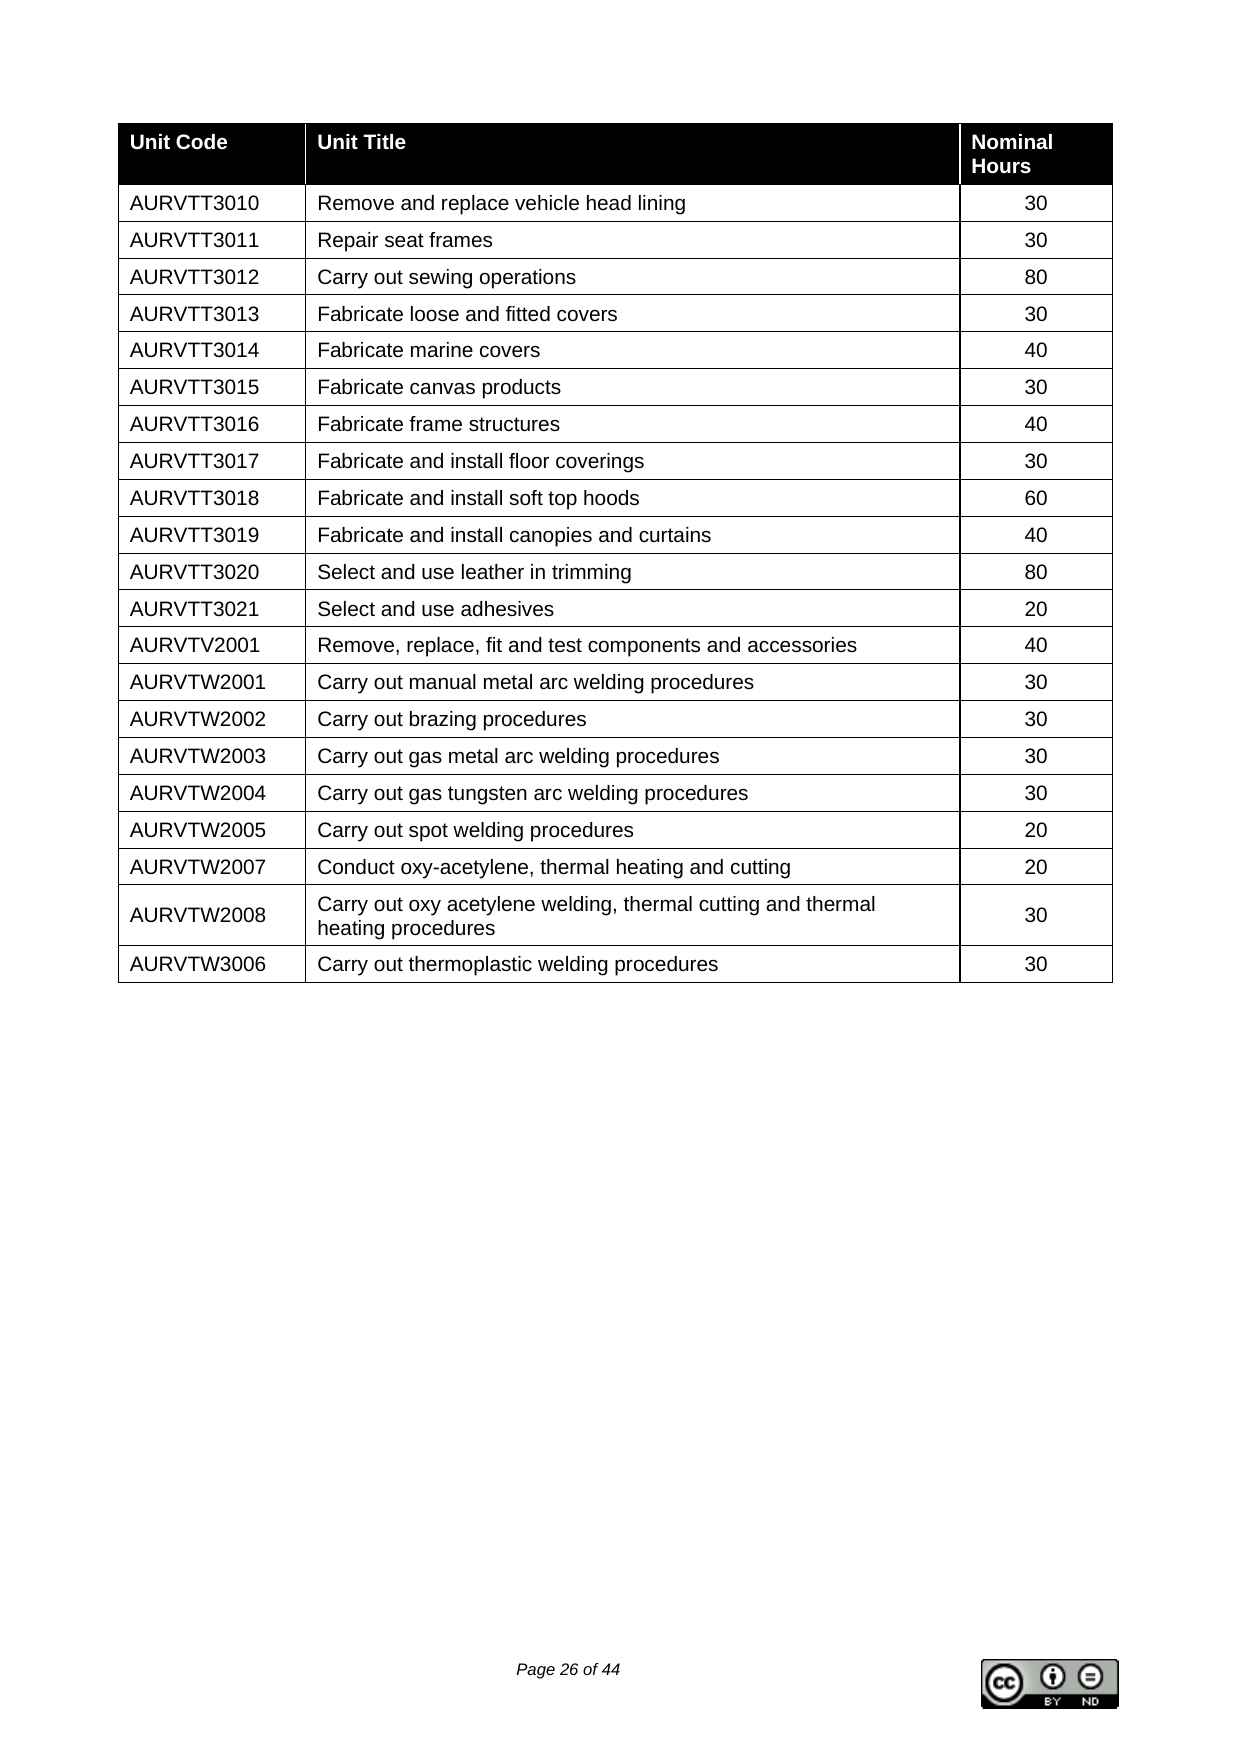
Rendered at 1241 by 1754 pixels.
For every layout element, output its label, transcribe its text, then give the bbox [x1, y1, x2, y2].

table_cell AURVTT3012 [119, 259, 305, 294]
table_cell Carry out gas metal arc welding procedures [306, 738, 959, 774]
table_cell Fabricate and install floor coverings [306, 443, 959, 479]
table_cell 30 [961, 738, 1112, 774]
table_cell Carry out sewing operations [306, 259, 959, 294]
table_cell 30 [961, 295, 1112, 331]
table_cell AURVTW2007 [119, 849, 305, 884]
table_cell AURVTT3017 [119, 443, 305, 479]
picture [981, 1659, 1119, 1709]
table_cell AURVTV2001 [119, 627, 305, 663]
table_cell 20 [961, 590, 1112, 626]
table_cell AURVTW2004 [119, 775, 305, 811]
table_cell AURVTT3020 [119, 554, 305, 589]
table_cell Fabricate loose and fitted covers [306, 295, 959, 331]
table_cell Fabricate canvas products [306, 369, 959, 405]
table_cell Carry out oxy acetylene welding, thermal cutting and thermal heating procedures [306, 885, 959, 945]
table_header Unit Code [119, 124, 305, 184]
table_cell Remove, replace, fit and test components and accessories [306, 627, 959, 663]
table_cell Carry out manual metal arc welding procedures [306, 664, 959, 700]
table_cell AURVTW2005 [119, 812, 305, 847]
table_cell AURVTW2001 [119, 664, 305, 700]
table_cell 40 [961, 332, 1112, 368]
table_cell AURVTW3006 [119, 946, 305, 982]
table_cell AURVTW2008 [119, 885, 305, 945]
table_cell Conduct oxy-acetylene, thermal heating and cutting [306, 849, 959, 884]
table_cell 20 [961, 849, 1112, 884]
table_cell 60 [961, 480, 1112, 516]
table_cell Carry out gas tungsten arc welding procedures [306, 775, 959, 811]
table_cell Carry out brazing procedures [306, 701, 959, 737]
table_cell 30 [961, 369, 1112, 405]
table_cell 40 [961, 627, 1112, 663]
table_cell 30 [961, 443, 1112, 479]
table_cell 30 [961, 701, 1112, 737]
table_header Unit Title [306, 124, 959, 184]
table_cell 30 [961, 222, 1112, 257]
table_cell AURVTT3014 [119, 332, 305, 368]
table_cell Remove and replace vehicle head lining [306, 185, 959, 221]
table_cell 40 [961, 406, 1112, 442]
table_cell AURVTT3018 [119, 480, 305, 516]
table_cell 80 [961, 554, 1112, 589]
table_cell AURVTT3019 [119, 517, 305, 552]
table_cell Fabricate and install soft top hoods [306, 480, 959, 516]
table_cell Carry out thermoplastic welding procedures [306, 946, 959, 982]
table_cell AURVTW2003 [119, 738, 305, 774]
table_cell 30 [961, 185, 1112, 221]
table_cell 30 [961, 946, 1112, 982]
table_cell 40 [961, 517, 1112, 552]
table_cell AURVTT3011 [119, 222, 305, 257]
table_cell Carry out spot welding procedures [306, 812, 959, 847]
table_cell 80 [961, 259, 1112, 294]
table_cell Fabricate and install canopies and curtains [306, 517, 959, 552]
table_cell Fabricate frame structures [306, 406, 959, 442]
table_cell 20 [961, 812, 1112, 847]
table_cell 30 [961, 664, 1112, 700]
table_cell AURVTT3016 [119, 406, 305, 442]
table_cell 30 [961, 775, 1112, 811]
table_cell AURVTW2002 [119, 701, 305, 737]
table_cell AURVTT3013 [119, 295, 305, 331]
table_cell AURVTT3015 [119, 369, 305, 405]
table_cell Select and use leather in trimming [306, 554, 959, 589]
table_cell Repair seat frames [306, 222, 959, 257]
table_cell AURVTT3010 [119, 185, 305, 221]
table_header Nominal Hours [961, 124, 1112, 184]
table_cell Fabricate marine covers [306, 332, 959, 368]
table_cell 30 [961, 885, 1112, 945]
table_cell AURVTT3021 [119, 590, 305, 626]
table_cell Select and use adhesives [306, 590, 959, 626]
